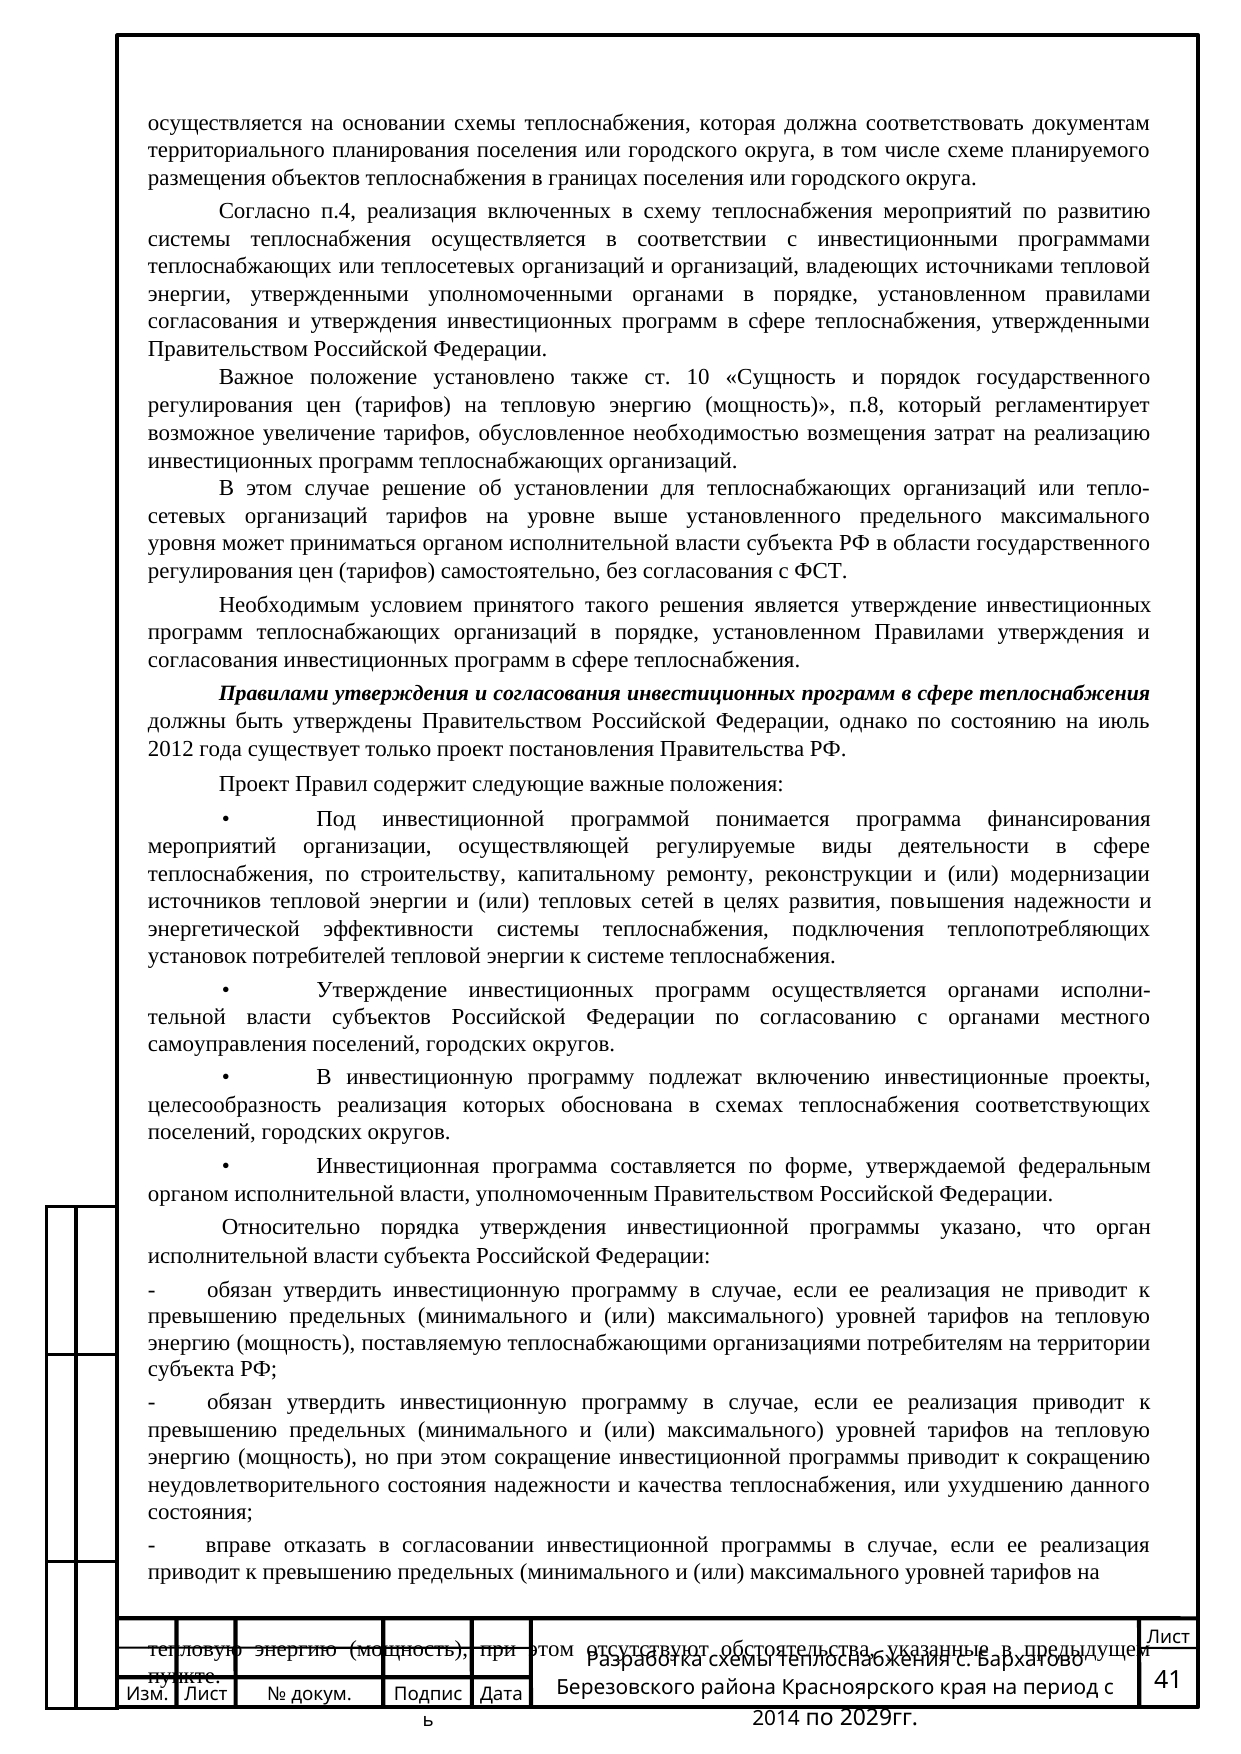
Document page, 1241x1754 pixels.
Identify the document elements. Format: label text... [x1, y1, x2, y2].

text Согласно п.4, реализация включенных в схему теплоснабжения мероприятий по развитию системы теплоснабжения осуществляется в соответствии с инвестиционными программами теплоснабжающих или теплосетевых организаций и организаций, владеющих источниками тепловой энергии, утвержденными уполномоченными органами в порядке, установленном правилами согласования и утверждения инвестиционных программ в сфере теплоснабжения, утвержденными Правительством Российской Федерации. [148, 197, 1152, 362]
text Правилами утверждения и согласования инвестиционных программ в сфере теплоснабжения должны быть утверждены Правительством Российской Федерации, однако по состоянию на июль 2012 года существует только проект постановления Правительства РФ. [148, 678, 1152, 762]
list обязан утвердить инвестиционную программу в случае, если ее реализация приводит к превышению предельных (минимального и (или) максимального) уровней тарифов на тепловую энергию (мощность), но при этом сокращение инвестиционной программы приводит к сокращению неудовлетворительного состояния надежности и качества теплоснабжения, или ухудшению данного состояния; [148, 1388, 1152, 1525]
list В инвестиционную программу подлежат включению инвестиционные проекты, целесообразность реализация которых обоснована в схемах теплоснабжения соответствующих поселений, городских округов. [148, 1063, 1152, 1145]
text Необходимым условием принятого такого решения является утверждение инвестиционных программ теплоснабжающих организаций в порядке, установленном Правилами утверждения и согласования инвестиционных программ в сфере теплоснабжения. [148, 590, 1152, 672]
list Утверждение инвестиционных программ осуществляется органами исполни- тельной власти субъектов Российской Федерации по согласованию с органами местного самоуправления поселений, городских округов. [148, 976, 1152, 1057]
text Проект Правил содержит следующие важные положения: [148, 773, 1152, 796]
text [148, 108, 1152, 190]
list Инвестиционная программа составляется по форме, утверждаемой федеральным органом исполнительной власти, уполномоченным Правительством Российской Федерации. [148, 1151, 1152, 1206]
list обязан утвердить инвестиционную программу в случае, если ее реализация не приводит к превышению предельных (минимального и (или) максимального) уровней тарифов на тепловую энергию (мощность), поставляемую теплоснабжающими организациями потребителям на территории субъекта РФ; [148, 1276, 1152, 1381]
text тепловую энергию (мощность), при этом отсутствуют обстоятельства, указанные в предыдущем пункте. [148, 1636, 1152, 1688]
list Под инвестиционной программой понимается программа финансирования мероприятий организации, осуществляющей регулируемые виды деятельности в сфере теплоснабжения, по строительству, капитальному ремонту, реконструкции и (или) модернизации источников тепловой энергии и (или) тепловых сетей в целях развития, повышения надежности и энергетической эффективности системы теплоснабжения, подключения теплопотребляющих установок потребителей тепловой энергии к системе теплоснабжения. [148, 804, 1152, 969]
text В этом случае решение об установлении для теплоснабжающих организаций или тепло- сетевых организаций тарифов на уровне выше установленного предельного максимального уровня может приниматься органом исполнительной власти субъекта РФ в области государственного регулирования цен (тарифов) самостоятельно, без согласования с ФСТ. [148, 474, 1152, 584]
text Относительно порядка утверждения инвестиционной программы указано, что орган исполнительной власти субъекта Российской Федерации: [148, 1212, 1152, 1269]
text Важное положение установлено также ст. 10 «Сущность и порядок государственного регулирования цен (тарифов) на тепловую энергию (мощность)», п.8, который регламентирует возможное увеличение тарифов, обусловленное необходимостью возмещения затрат на реализацию инвестиционных программ теплоснабжающих организаций. [148, 362, 1152, 474]
text - вправе отказать в согласовании инвестиционной программы в случае, если ее реализация приводит к превышению предельных (минимального и (или) максимального уровней тарифов на [148, 1531, 1152, 1584]
